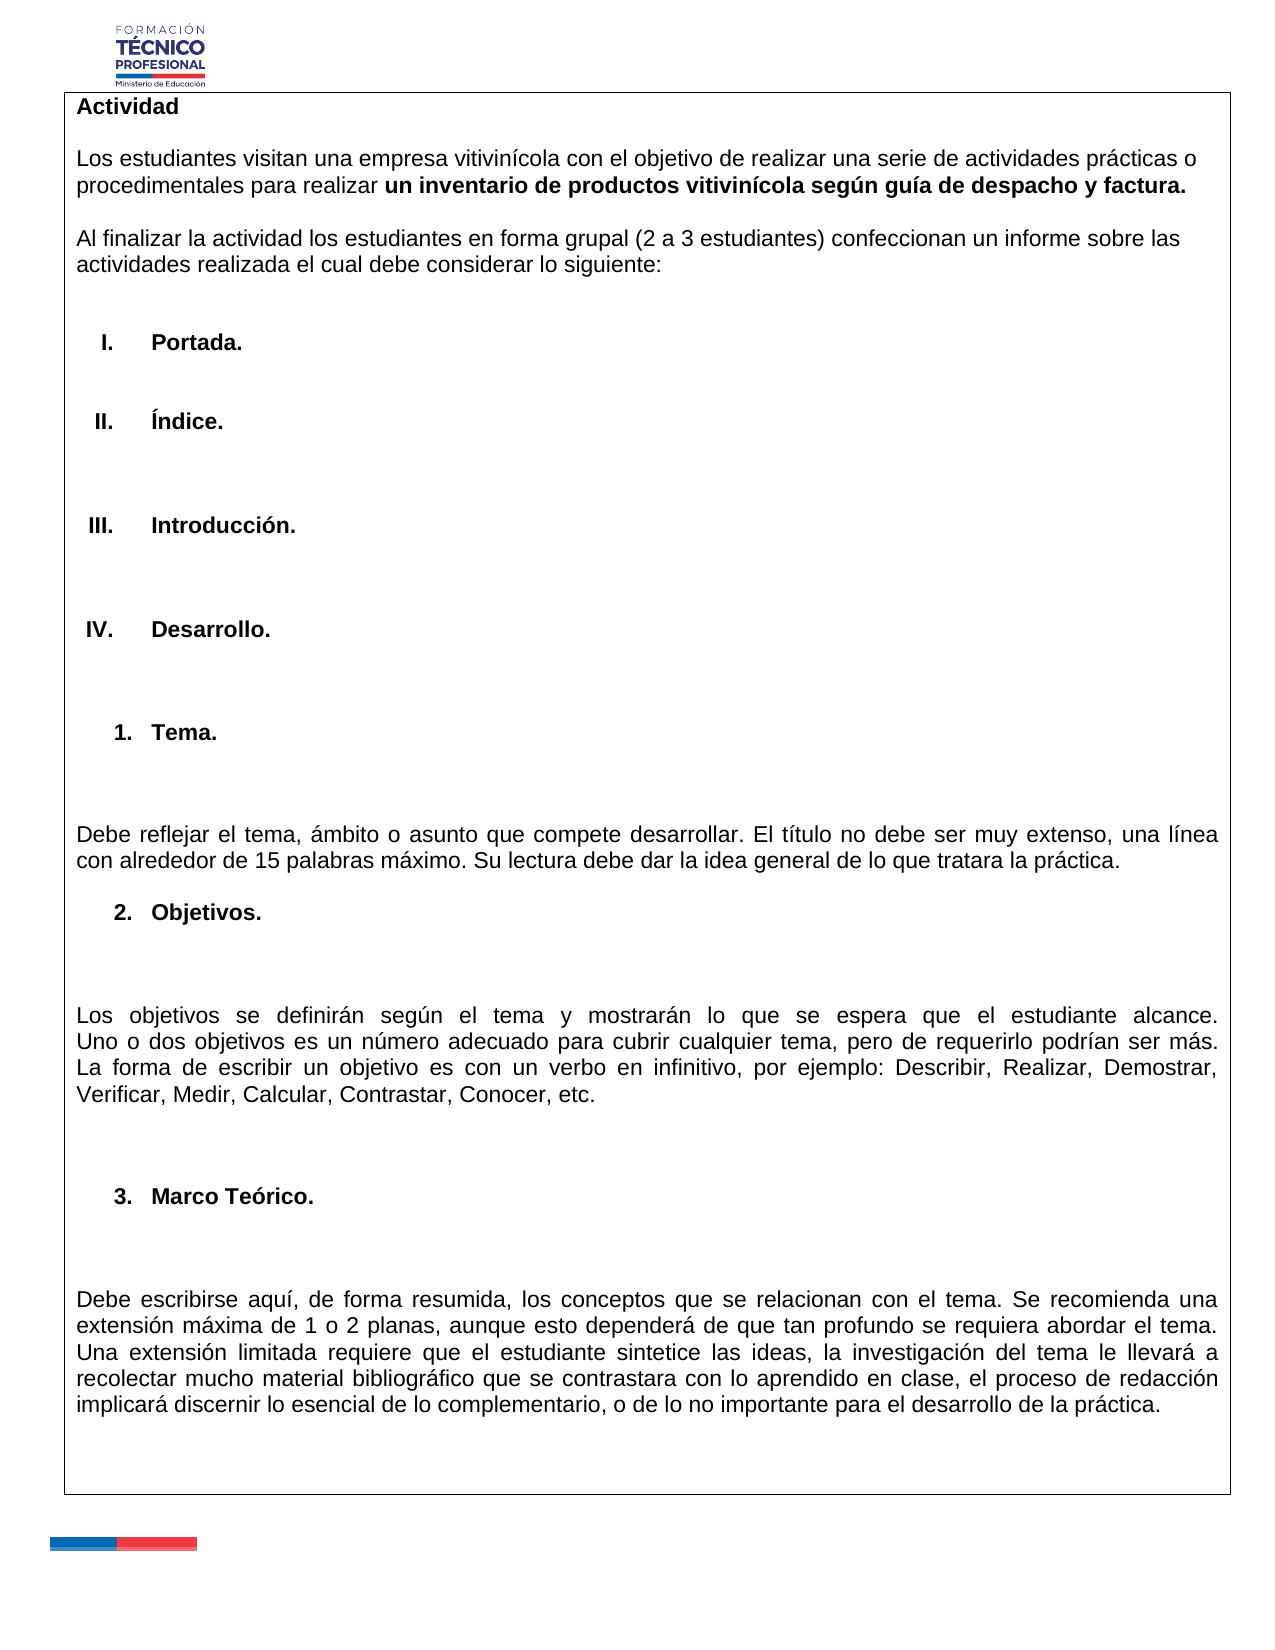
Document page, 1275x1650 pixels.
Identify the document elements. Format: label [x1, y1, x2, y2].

picture [112, 18, 208, 91]
picture [50, 1537, 197, 1551]
table_header [65, 93, 1230, 1494]
